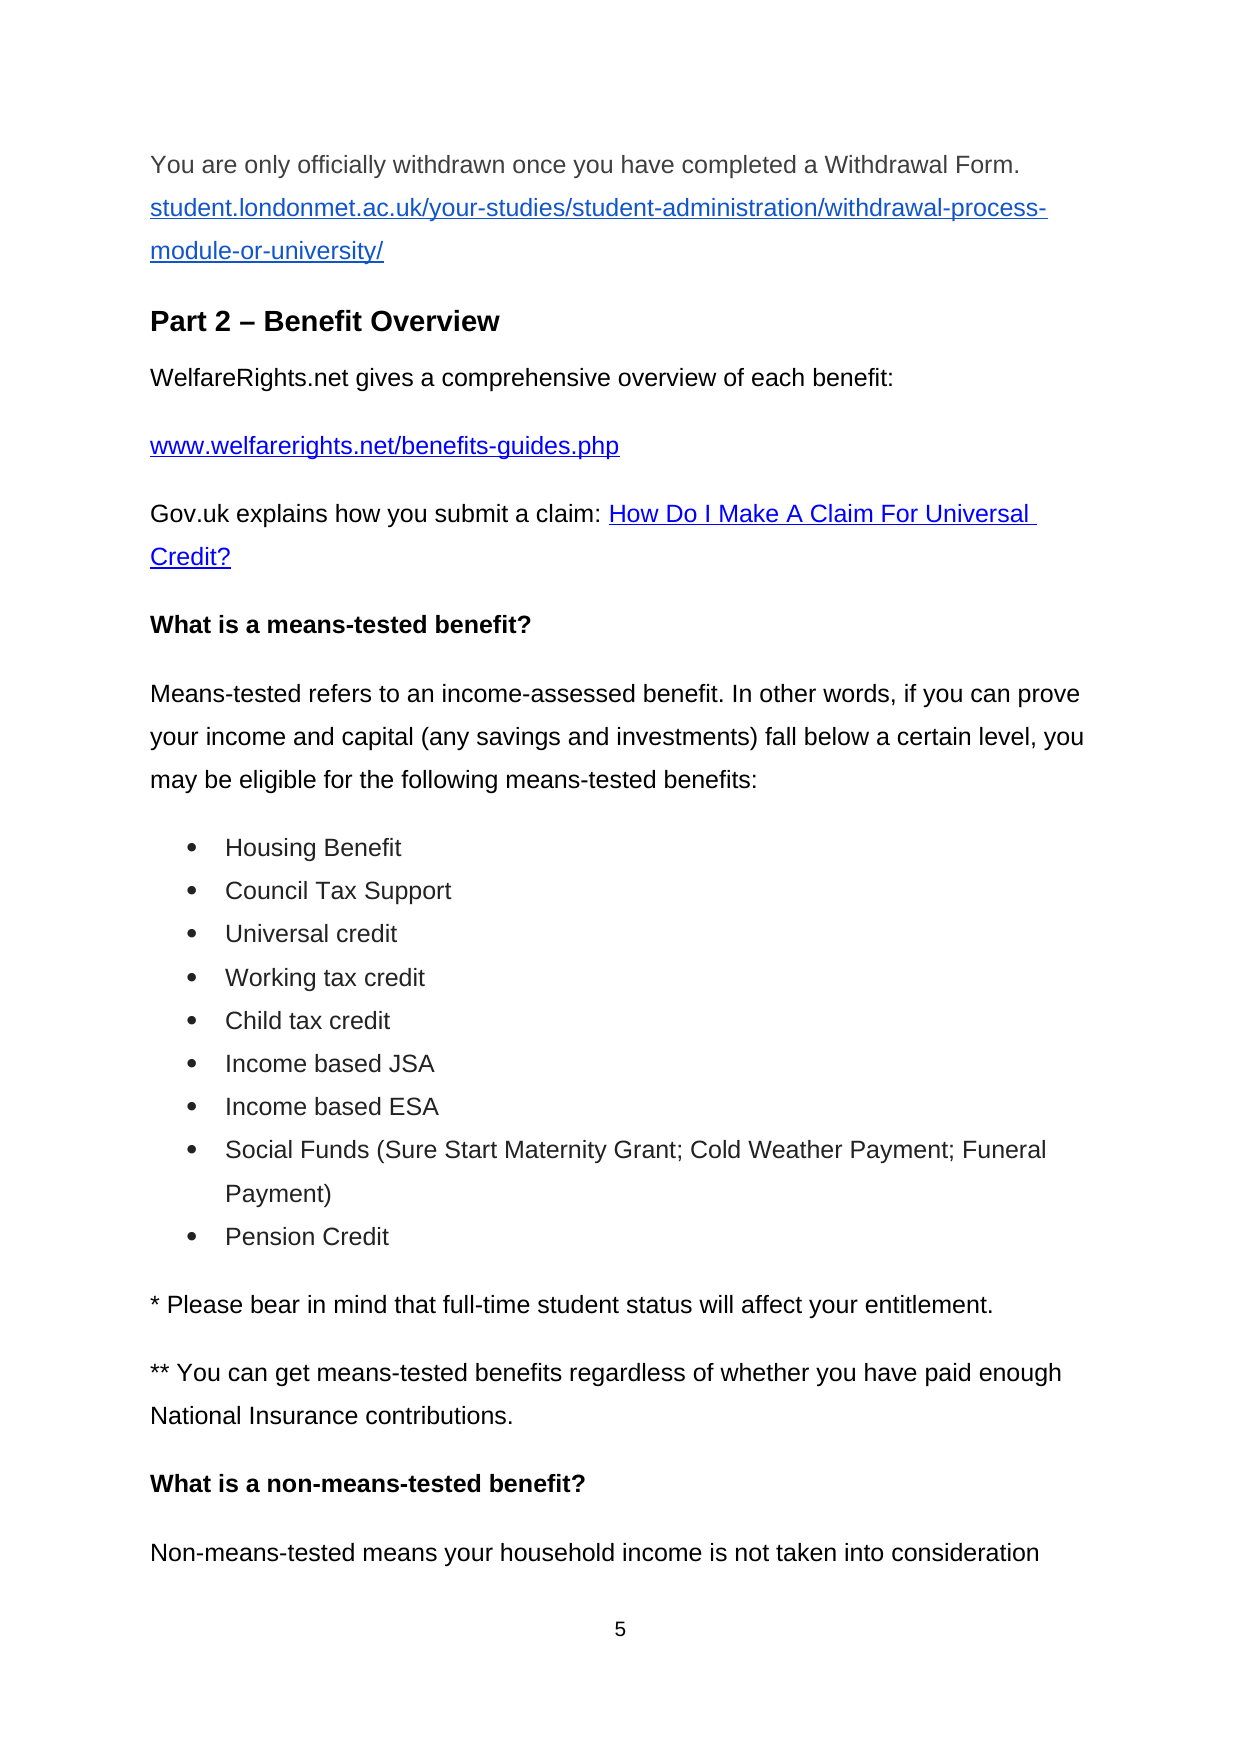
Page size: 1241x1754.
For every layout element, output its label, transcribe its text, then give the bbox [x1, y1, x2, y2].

list Child tax credit [187, 1006, 1090, 1035]
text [150, 1538, 1090, 1566]
text Gov.uk explains how you submit a claim: How Do I Make A Claim For Universal Credit? [150, 499, 1090, 571]
list Pension Credit [187, 1222, 1090, 1251]
list Universal credit [187, 919, 1090, 948]
text What is a non-means-tested benefit? [150, 1469, 1090, 1498]
text You are only officially withdrawn once you have completed a Withdrawal Form. student.londonmet.ac.uk/your-studies/student-administration/withdrawal-process-module-or-university/ [150, 150, 1090, 265]
text What is a means-tested benefit? [150, 610, 1090, 639]
list Income based JSA [187, 1049, 1090, 1078]
text * Please bear in mind that full-time student status will affect your entitlement. [150, 1290, 1090, 1319]
text Means-tested refers to an income-assessed benefit. In other words, if you can prove your income and capital (any savings and investments) fall below a certain level, you may be eligible for the following means-tested benefits: [150, 678, 1090, 793]
text ** You can get means-tested benefits regardless of whether you have paid enough National Insurance contributions. [150, 1358, 1090, 1430]
list Working tax credit [187, 963, 1090, 991]
list Housing Benefit [187, 833, 1090, 862]
list Income based ESA [187, 1092, 1090, 1121]
text www.welfarerights.net/benefits-guides.php [150, 431, 1090, 460]
list Social Funds (Sure Start Maternity Grant; Cold Weather Payment; Funeral Payment) [187, 1136, 1090, 1207]
subtitle Part 2 – Benefit Overview [150, 304, 1090, 338]
text WelfareRights.net gives a comprehensive overview of each benefit: [150, 363, 1090, 392]
list Council Tax Support [187, 876, 1090, 905]
